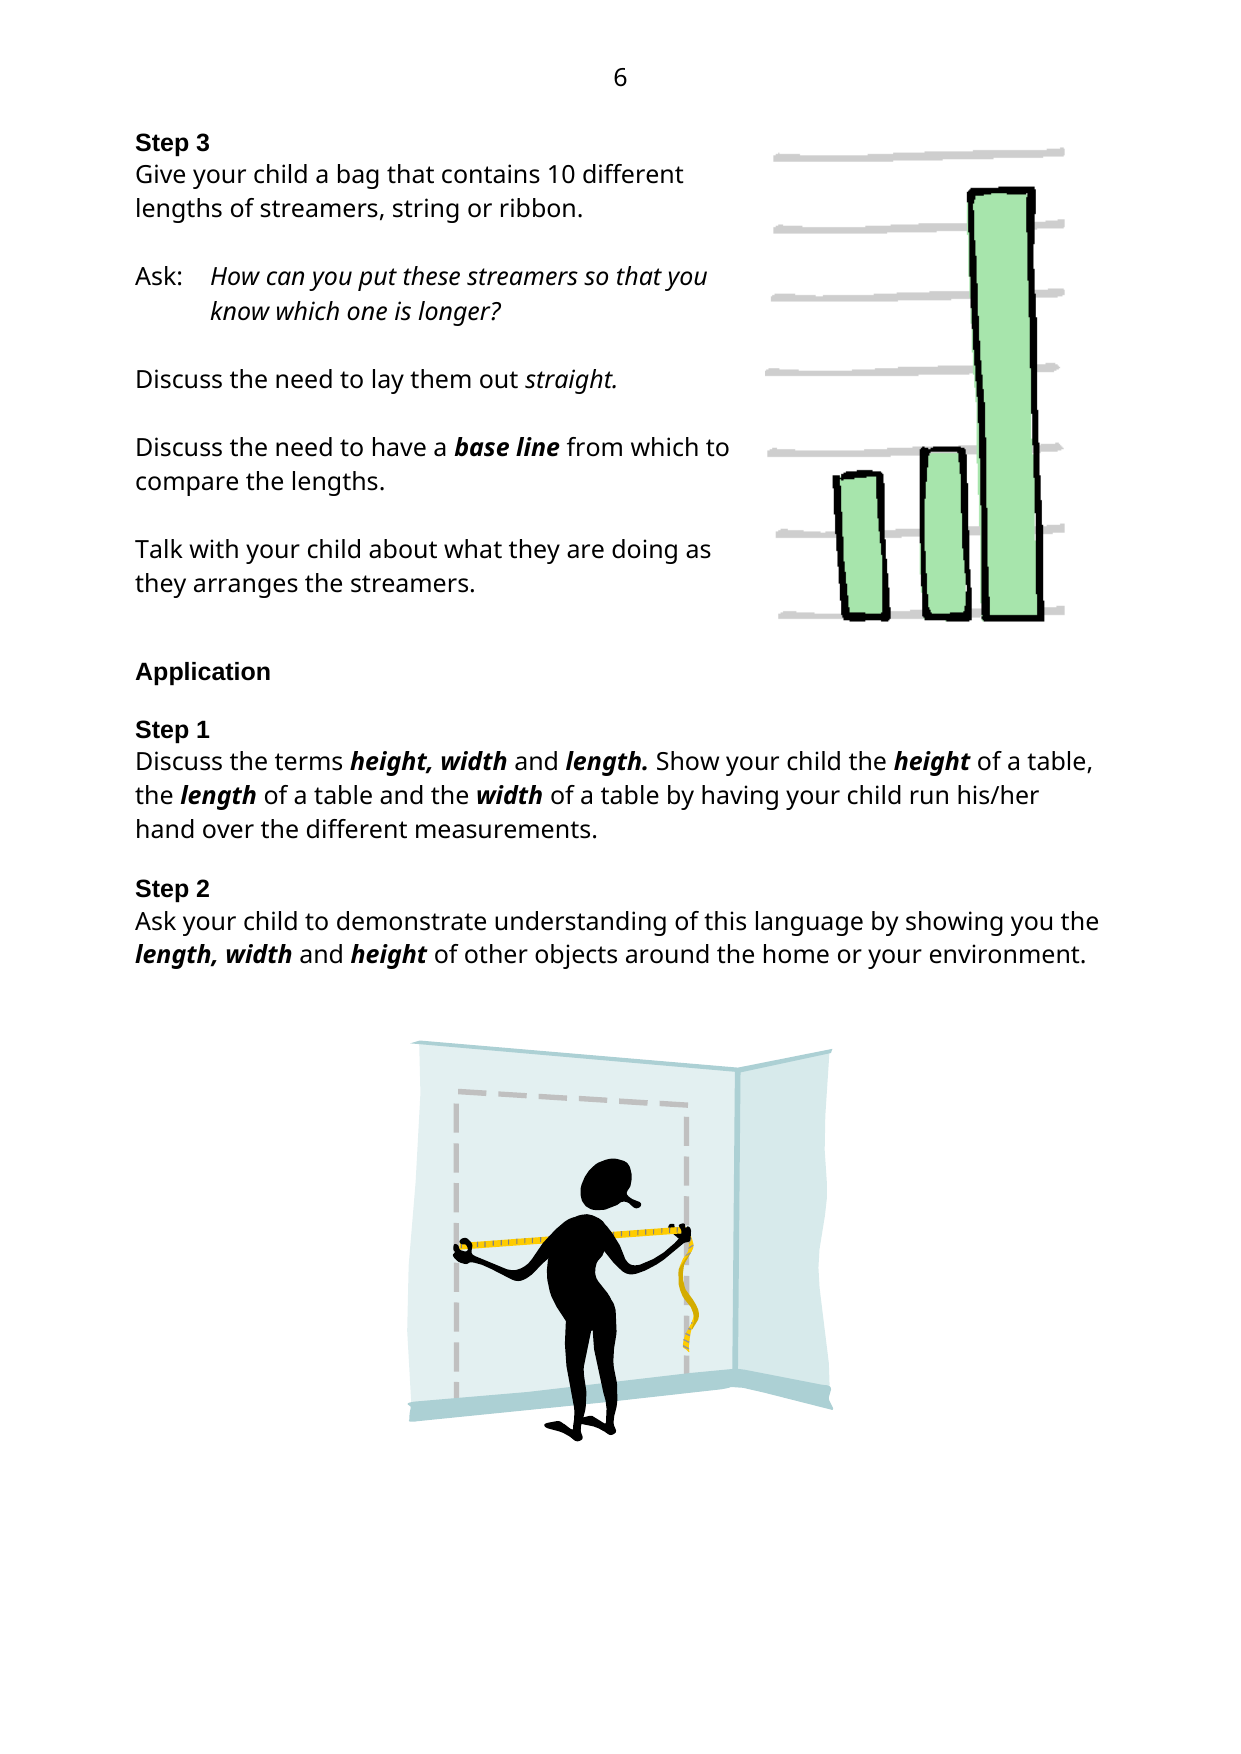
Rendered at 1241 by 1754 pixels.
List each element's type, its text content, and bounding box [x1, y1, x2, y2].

text Step 1 [135, 715, 1105, 743]
table_header [754, 128, 1086, 628]
text Discuss the terms height, width and length. Show your child the height of a table, the length of a table and the width of a table by having your child run his/her hand over the different measurements. [135, 743, 1105, 846]
text Ask your child to demonstrate understanding of this language by showing you the length, width and height of other objects around the home or your environment. [135, 903, 1105, 971]
picture [765, 128, 1065, 623]
text Step 2 [135, 874, 1105, 903]
table_header Step 3 Give your child a bag that contains 10 different lengths of streamers, string or ribbon. Ask: How can you put these streamers so that you know which one is longer? Discuss the need to lay them out straight. Discuss the need to have a base line from which to compare the lengths. Talk with your child about what they are doing as they arranges the streamers. [124, 128, 754, 628]
text Application [135, 657, 1105, 686]
